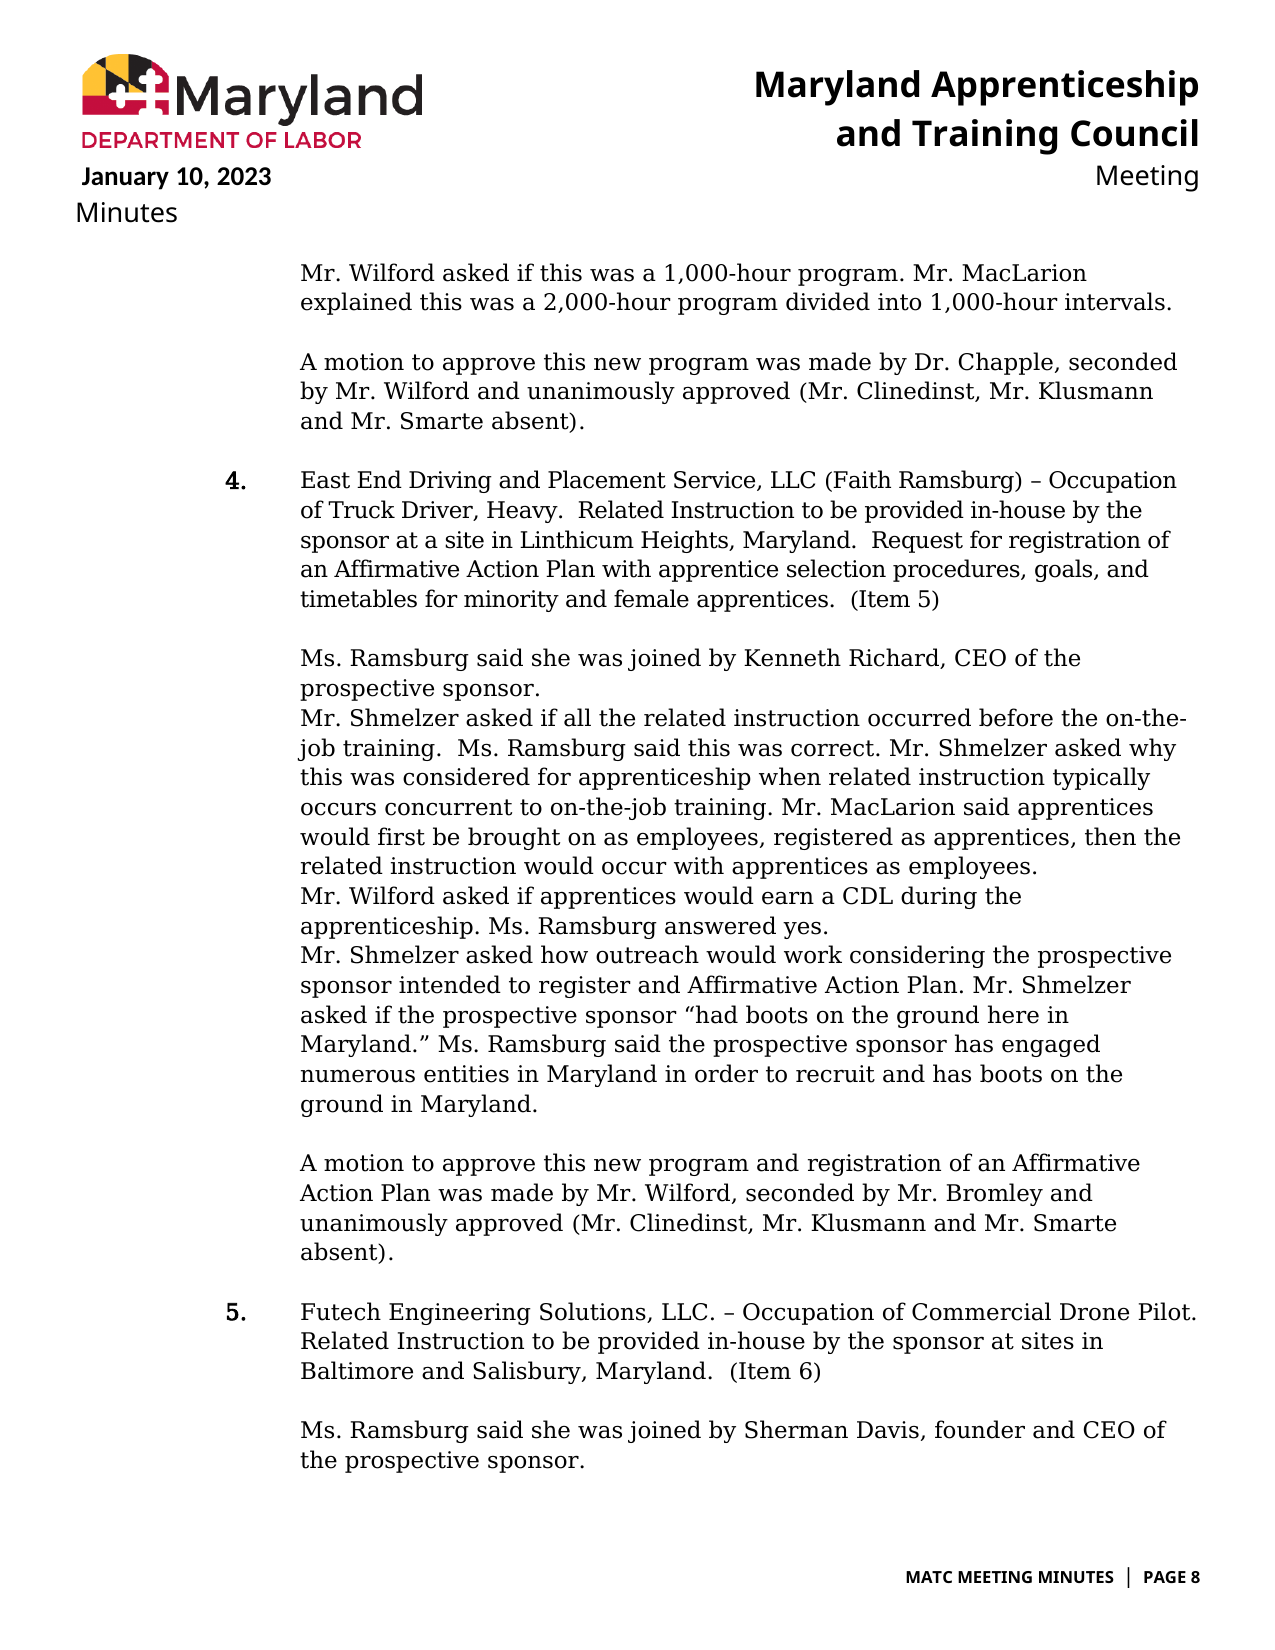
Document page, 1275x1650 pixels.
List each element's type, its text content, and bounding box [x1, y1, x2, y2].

picture [75, 48, 425, 151]
text Mr. Wilford asked if this was a 1,000-hour program. Mr. MacLarion explained this was a 2,000-hour program divided into 1,000-hour intervals. A motion to approve this new program was made by Dr. Chapple, seconded by Mr. Wilford and unanimously approved (Mr. Clinedinst, Mr. Klusmann and Mr. Smarte absent). [225, 258, 1200, 434]
text Mr. Shmelzer asked how outreach would work considering the prospective sponsor intended to register and Affirmative Action Plan. Mr. Shmelzer asked if the prospective sponsor “had boots on the ground here in Maryland.” Ms. Ramsburg said the prospective sponsor has engaged numerous entities in Maryland in order to recruit and has boots on the ground in Maryland. A motion to approve this new program and registration of an Affirmative Action Plan was made by Mr. Wilford, seconded by Mr. Bromley and unanimously approved (Mr. Clinedinst, Mr. Klusmann and Mr. Smarte absent). [225, 941, 1200, 1265]
text Mr. Wilford asked if apprentices would earn a CDL during the apprenticeship. Ms. Ramsburg answered yes. [225, 882, 1200, 939]
text Mr. Shmelzer asked if all the related instruction occurred before the on-the-job training. Ms. Ramsburg said this was correct. Mr. Shmelzer asked why this was considered for apprenticeship when related instruction typically occurs concurrent to on-the-job training. Mr. MacLarion said apprentices would first be brought on as employees, registered as apprentices, then the related instruction would occur with apprentices as employees. [225, 703, 1200, 879]
text 5. Futech Engineering Solutions, LLC. – Occupation of Commercial Drone Pilot. Related Instruction to be provided in-house by the sponsor at sites in Baltimore and Salisbury, Maryland. (Item 6) Ms. Ramsburg said she was joined by Sherman Davis, founder and CEO of the prospective sponsor. [225, 1297, 1200, 1473]
text 4. East End Driving and Placement Service, LLC (Faith Ramsburg) – Occupation of Truck Driver, Heavy. Related Instruction to be provided in-house by the sponsor at a site in Linthicum Heights, Maryland. Request for registration of an Affirmative Action Plan with apprentice selection procedures, goals, and timetables for minority and female apprentices. (Item 5) Ms. Ramsburg said she was joined by Kenneth Richard, CEO of the prospective sponsor. [225, 466, 1200, 701]
